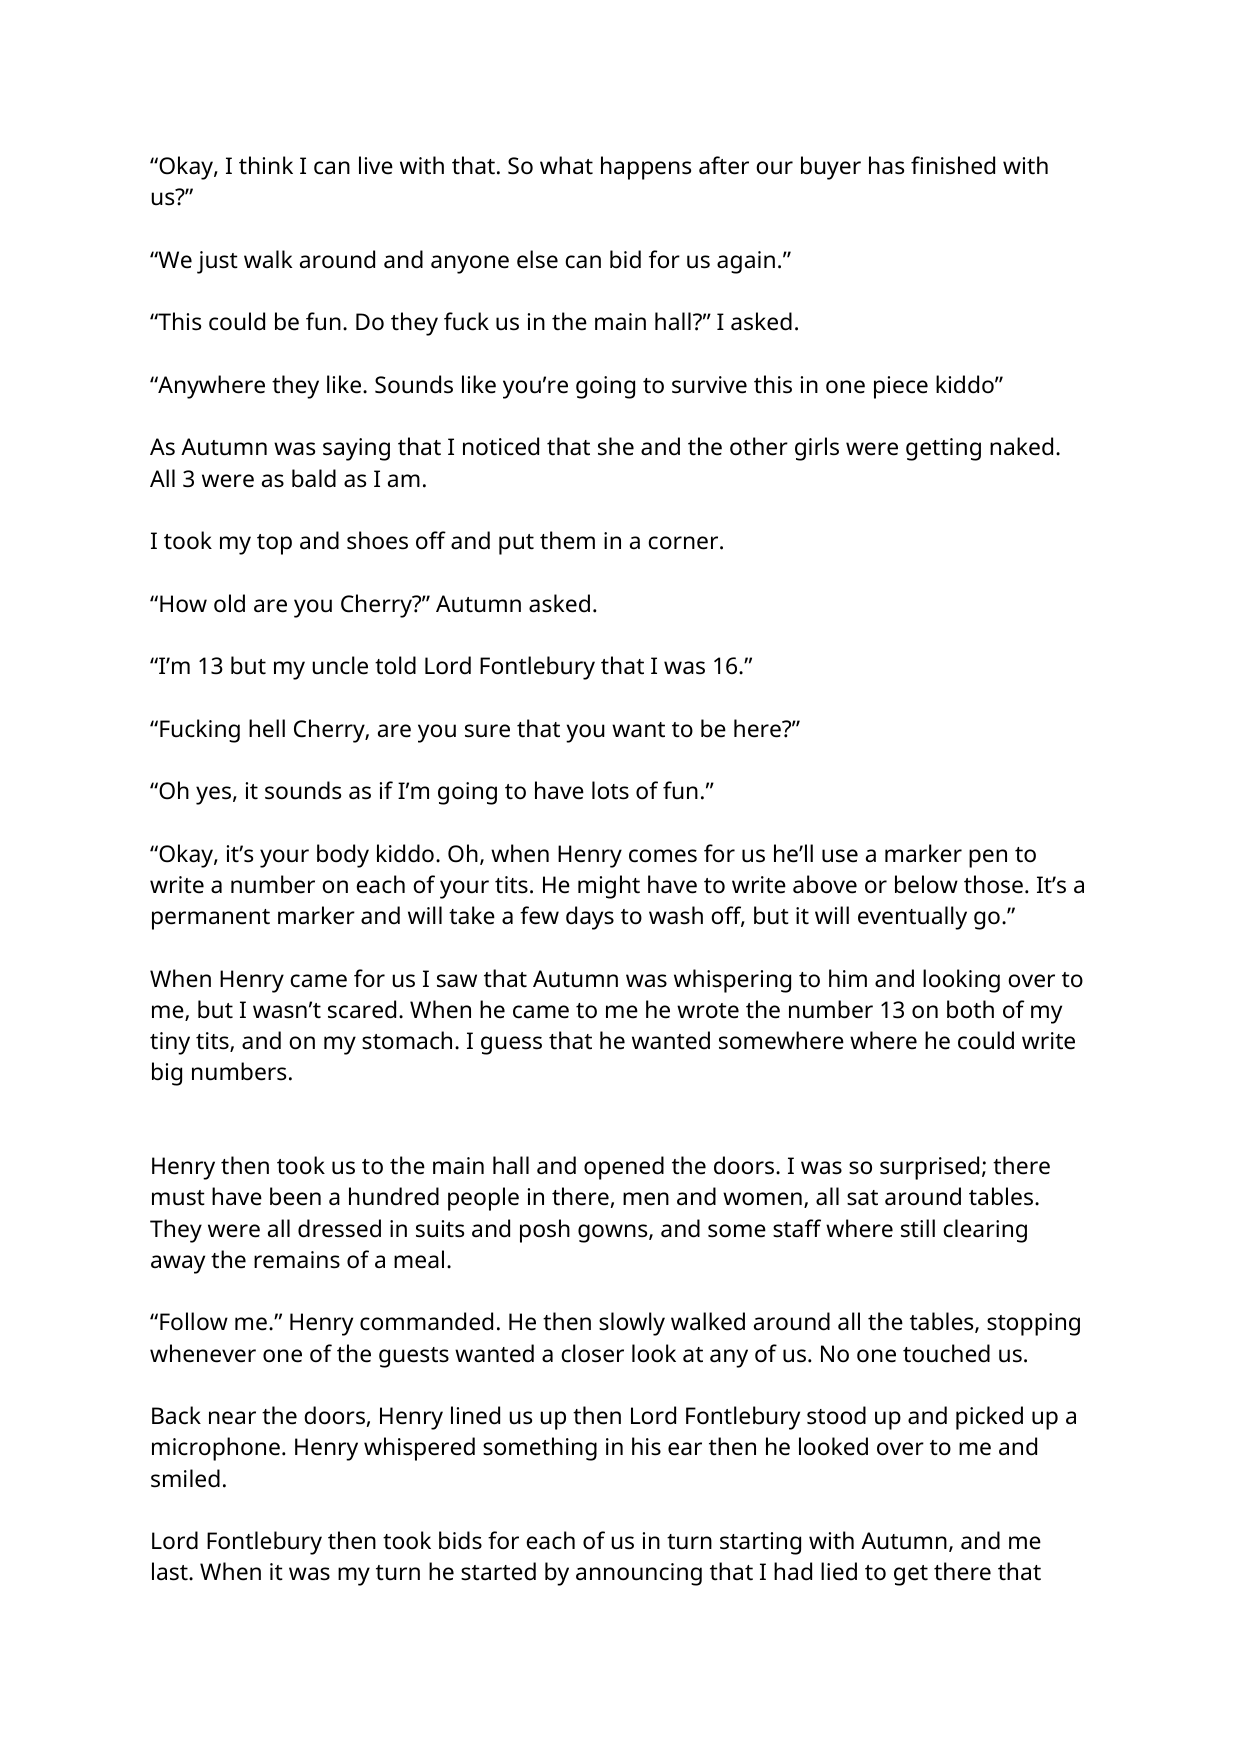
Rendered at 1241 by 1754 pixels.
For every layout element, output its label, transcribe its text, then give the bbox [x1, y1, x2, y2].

text “How old are you Cherry?” Autumn asked. [150, 587, 1090, 619]
text “Fucking hell Cherry, are you sure that you want to be here?” [150, 712, 1090, 744]
text As Autumn was saying that I noticed that she and the other girls were getting naked. All 3 were as bald as I am. [150, 431, 1090, 494]
text “I’m 13 but my uncle told Lord Fontlebury that I was 16.” [150, 650, 1090, 681]
text “Oh yes, it sounds as if I’m going to have lots of fun.” [150, 775, 1090, 806]
text “Anywhere they like. Sounds like you’re going to survive this in one piece kiddo” [150, 369, 1090, 400]
text “Okay, it’s your body kiddo. Oh, when Henry comes for us he’ll use a marker pen to write a number on each of your tits. He might have to write above or below those. It’s a permanent marker and will take a few days to wash off, but it will eventually go.” [150, 837, 1090, 931]
text “We just walk around and anyone else can bid for us again.” [150, 244, 1090, 275]
text “Okay, I think I can live with that. So what happens after our buyer has finished with us?” [150, 150, 1090, 212]
text “This could be fun. Do they fuck us in the main hall?” I asked. [150, 306, 1090, 337]
text I took my top and shoes off and put them in a corner. [150, 525, 1090, 556]
text Henry then took us to the main hall and opened the doors. I was so surprised; there must have been a hundred people in there, men and women, all sat around tables. They were all dressed in suits and posh gowns, and some staff where still clearing away the remains of a meal. [150, 1150, 1090, 1275]
text Back near the doors, Henry lined us up then Lord Fontlebury stood up and picked up a microphone. Henry whispered something in his ear then he looked over to me and smiled. [150, 1400, 1090, 1494]
text When Henry came for us I saw that Autumn was whispering to him and looking over to me, but I wasn’t scared. When he came to me he wrote the number 13 on both of my tiny tits, and on my stomach. I guess that he wanted somewhere where he could write big numbers. [150, 962, 1090, 1087]
text “Follow me.” Henry commanded. He then slowly walked around all the tables, stopping whenever one of the guests wanted a closer look at any of us. No one touched us. [150, 1306, 1090, 1369]
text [150, 1525, 1090, 1587]
